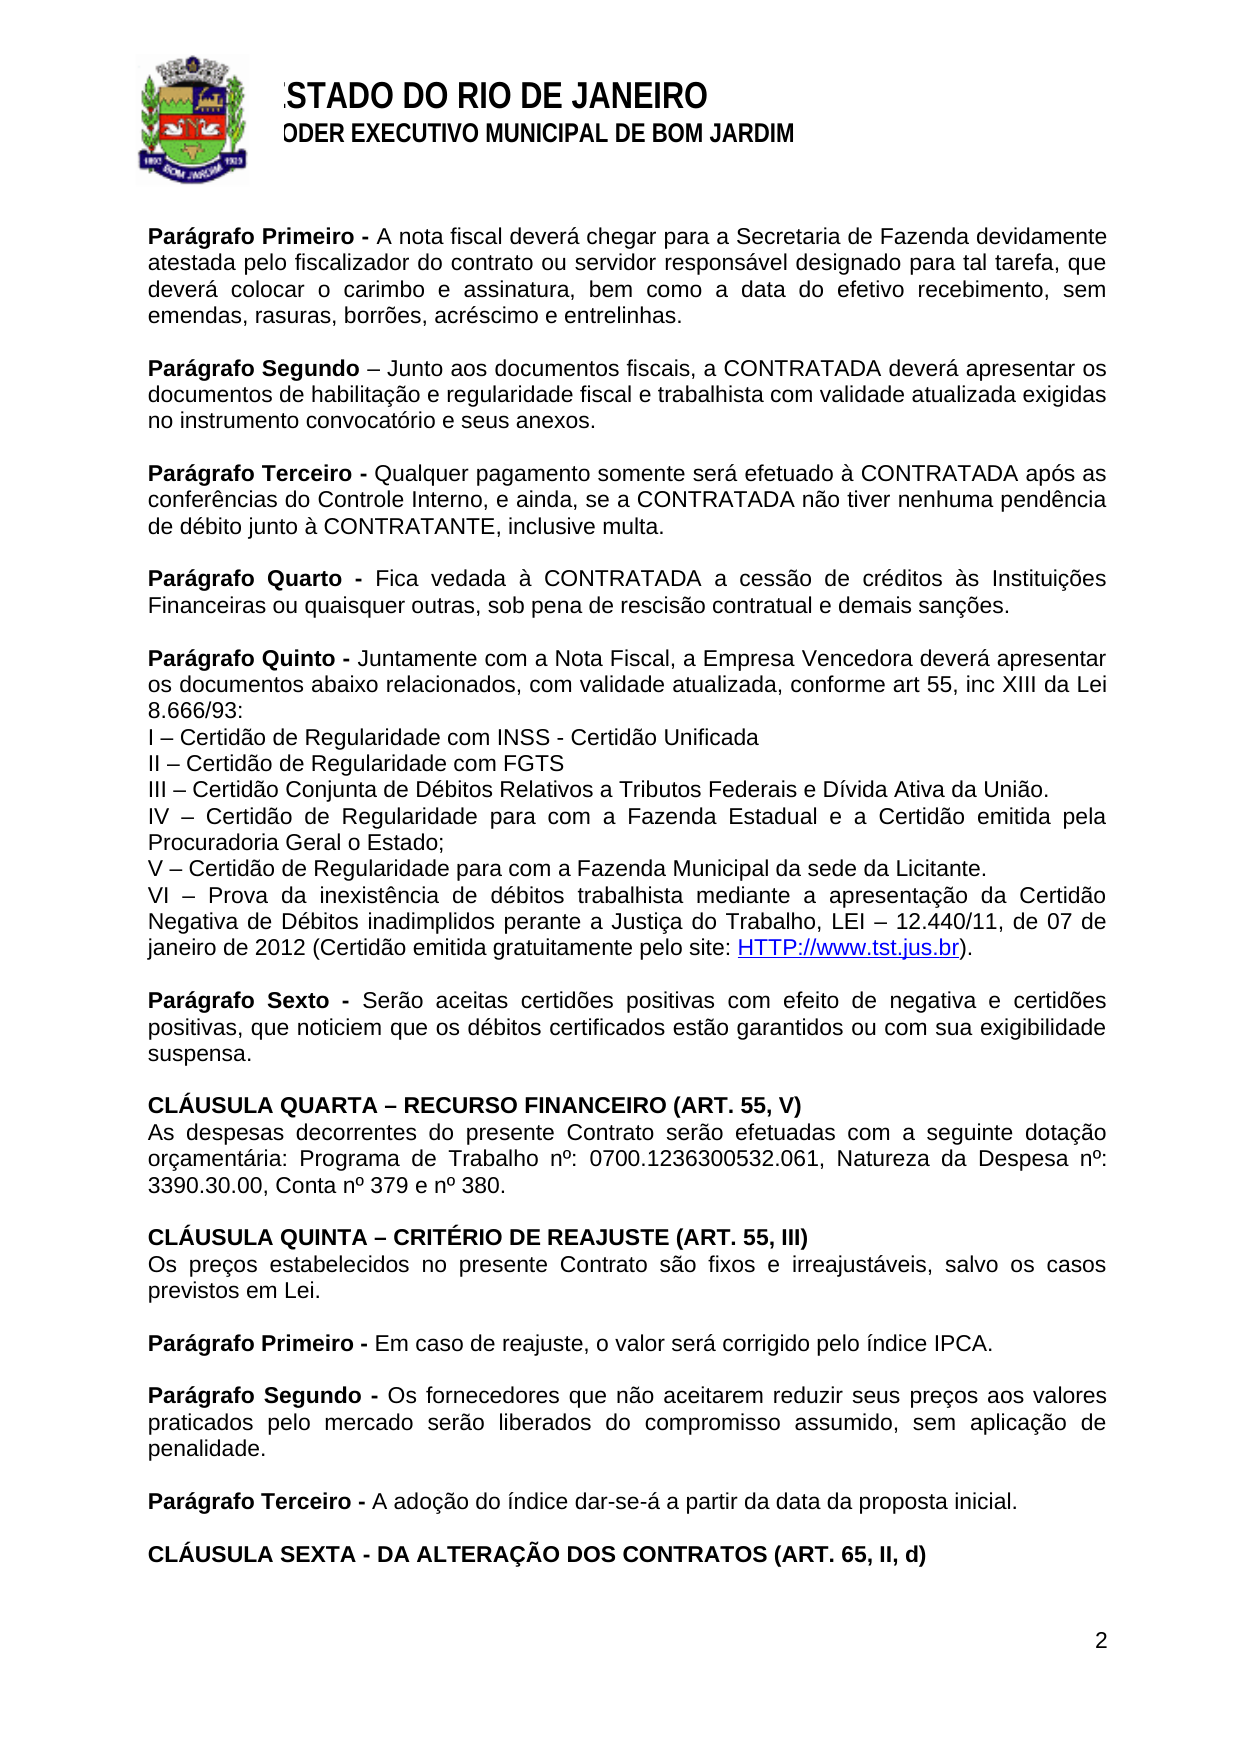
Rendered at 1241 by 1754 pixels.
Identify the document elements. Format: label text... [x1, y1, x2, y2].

text As despesas decorrentes do presente Contrato serão efetuadas com a seguinte dotação orçamentária: Programa de Trabalho nº: , Natureza da Despesa nº: , Conta nº [148, 1119, 1107, 1198]
text I – Certidão de Regularidade com INSS - Certidão Unificada [148, 723, 1107, 750]
text VI – Prova da inexistência de débitos trabalhista mediante a apresentação da Certidão Negativa de Débitos inadimplidos perante a Justiça do Trabalho, LEI – 12.440/11, de 07 de janeiro de 2012 (Certidão emitida gratuitamente pelo site: HTTP://www.tst.jus.br). [148, 882, 1107, 961]
text CLÁUSULA SEXTA - DA ALTERAÇÃO DOS CONTRATOS (ART. 65, II, d) [148, 1541, 1107, 1567]
text Parágrafo Primeiro - Em caso de reajuste, o valor será corrigido pelo índice IPCA. [148, 1330, 1107, 1356]
text Parágrafo Terceiro - Qualquer pagamento somente será efetuado à CONTRATADA após as conferências do Controle Interno, e ainda, se a CONTRATADA não tiver nenhuma pendência de débito junto à CONTRATANTE, inclusive multa. [148, 460, 1107, 539]
text Parágrafo Terceiro - A adoção do índice dar-se-á a partir da data da proposta inicial. [148, 1488, 1107, 1514]
text Parágrafo Primeiro - A nota fiscal deverá chegar para a Secretaria de Fazenda devidamente atestada pelo fiscalizador do contrato ou servidor responsável designado para tal tarefa, que deverá colocar o carimbo e assinatura, bem como a data do efetivo recebimento, sem emendas, rasuras, borrões, acréscimo e entrelinhas. [148, 201, 1107, 328]
text CLÁUSULA QUINTA – CRITÉRIO DE REAJUSTE (ART. 55, III) [148, 1224, 1107, 1251]
text Parágrafo Quarto - Fica vedada à CONTRATADA a cessão de créditos às Instituições Financeiras ou quaisquer outras, sob pena de rescisão contratual e demais sanções. [148, 565, 1107, 618]
list Parágrafo Segundo – Junto aos documentos fiscais, a CONTRATADA deverá apresentar os documentos de habilitação e regularidade fiscal e trabalhista com validade atualizada exigidas no instrumento convocatório e seus anexos. [148, 354, 1107, 434]
text Parágrafo Quinto - Juntamente com a Nota Fiscal, a Empresa Vencedora deverá apresentar os documentos abaixo relacionados, com validade atualizada, conforme art 55, inc XIII da Lei 8.666/93: [148, 644, 1107, 723]
text Parágrafo Segundo - Os fornecedores que não aceitarem reduzir seus preços aos valores praticados pelo mercado serão liberados do compromisso assumido, sem aplicação de penalidade. [148, 1382, 1107, 1461]
text III – Certidão Conjunta de Débitos Relativos a Tributos Federais e Dívida Ativa da União. [148, 776, 1107, 803]
text IV – Certidão de Regularidade para com a Fazenda Estadual e a Certidão emitida pela Procuradoria Geral o Estado; [148, 803, 1107, 855]
text Os preços estabelecidos no presente Contrato são fixos e irreajustáveis, salvo os casos previstos em Lei. [148, 1251, 1107, 1303]
text CLÁUSULA QUARTA – RECURSO FINANCEIRO (ART. 55, V) [148, 1092, 1107, 1119]
text II – Certidão de Regularidade com FGTS [148, 750, 1107, 776]
text V – Certidão de Regularidade para com a Fazenda Municipal da sede da Licitante. [148, 855, 1107, 882]
text Parágrafo Sexto - Serão aceitas certidões positivas com efeito de negativa e certidões positivas, que noticiem que os débitos certificados estão garantidos ou com sua exigibilidade suspensa. [148, 987, 1107, 1066]
